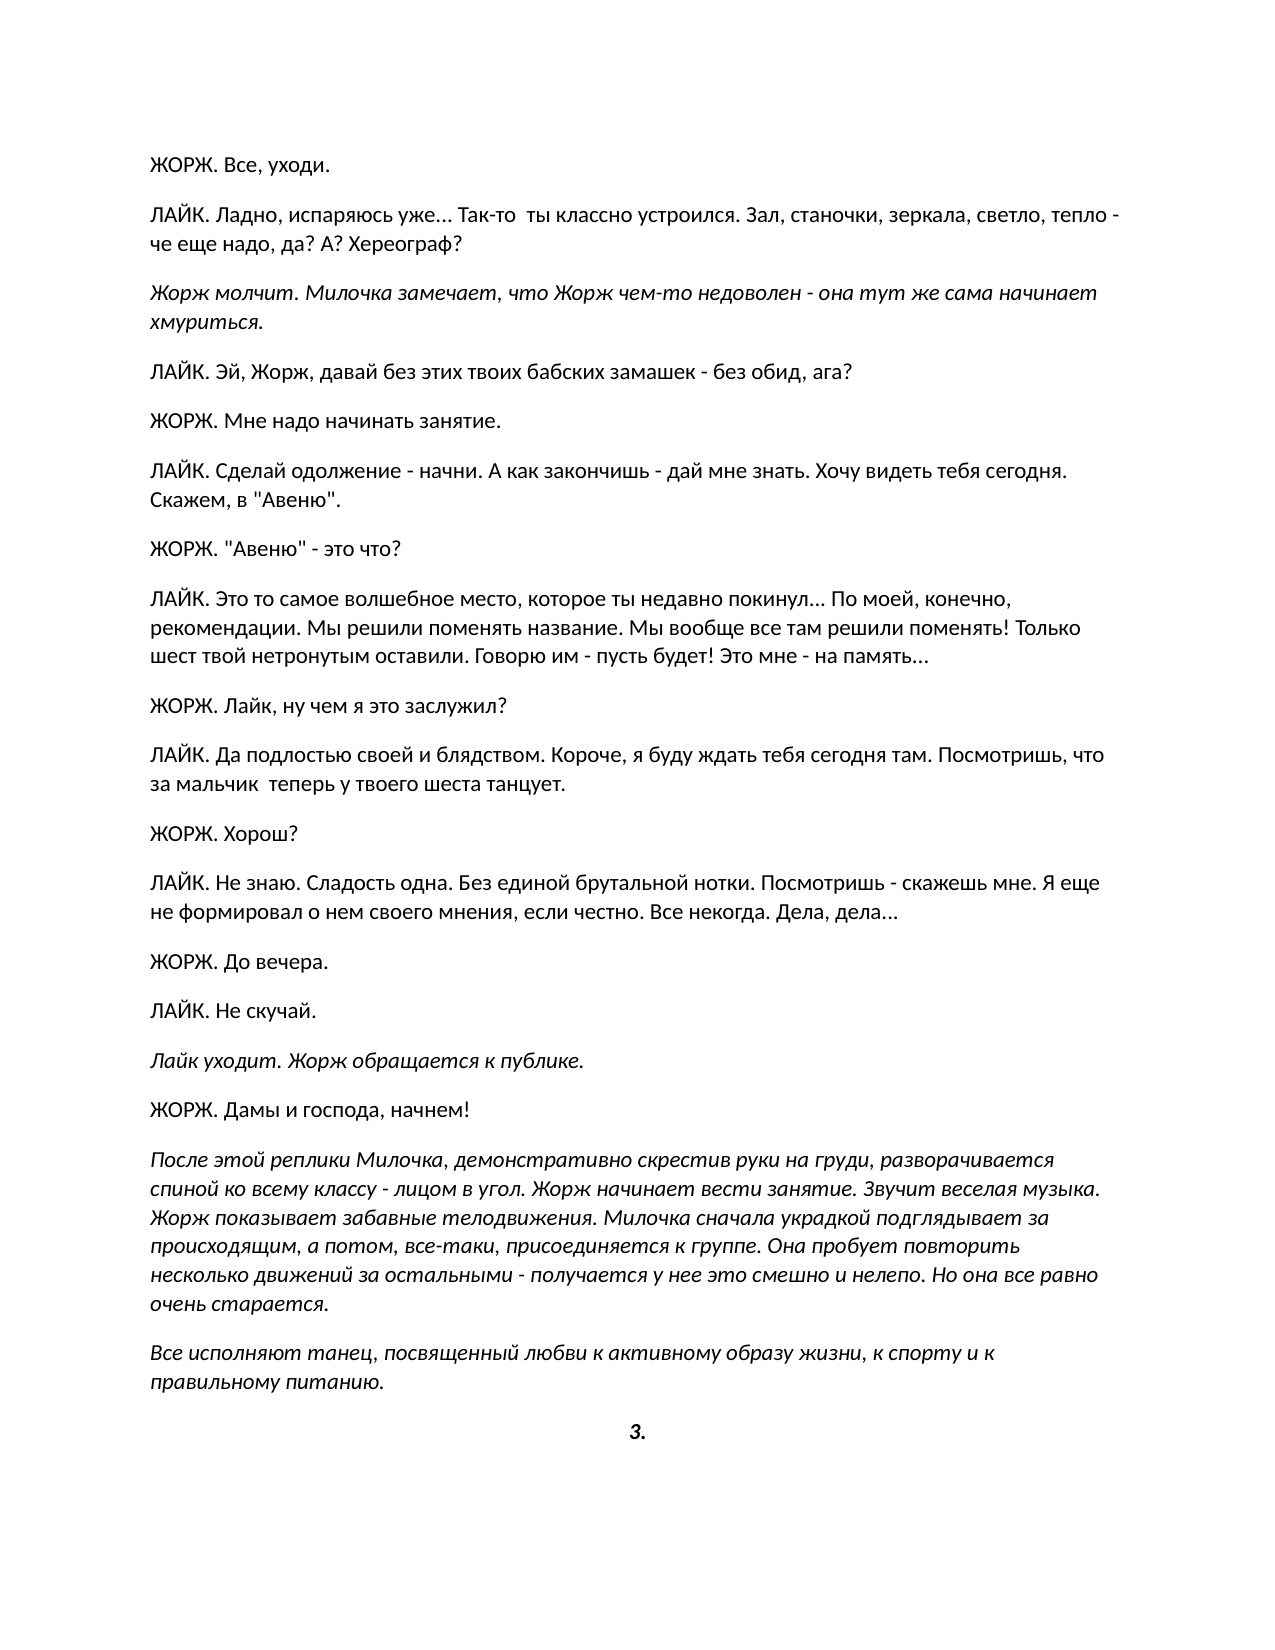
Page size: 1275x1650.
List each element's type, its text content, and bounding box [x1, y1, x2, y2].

text ЛАЙК. Это то самое волшебное место, которое ты недавно покинул... По моей, конечно, рекомендации. Мы решили поменять название. Мы вообще все там решили поменять! Только шест твой нетронутым оставили. Говорю им - пусть будет! Это мне - на память... [150, 583, 1125, 669]
text Лайк уходит. Жорж обращается к публике. [150, 1045, 1125, 1074]
text После этой реплики Милочка, демонстративно скрестив руки на груди, разворачивается спиной ко всему классу - лицом в угол. Жорж начинает вести занятие. Звучит веселая музыка. Жорж показывает забавные телодвижения. Милочка сначала украдкой подглядывает за происходящим, а потом, все-таки, присоединяется к группе. Она пробует повторить несколько движений за остальными - получается у нее это смешно и нелепо. Но она все равно очень старается. [150, 1144, 1125, 1317]
text 3. [150, 1416, 1125, 1445]
text ЛАЙК. Не знаю. Сладость одна. Без единой брутальной нотки. Посмотришь - скажешь мне. Я еще не формировал о нем своего мнения, если честно. Все некогда. Дела, дела... [150, 868, 1125, 925]
text Жорж молчит. Милочка замечает, что Жорж чем-то недоволен - она тут же сама начинает хмуриться. [150, 278, 1125, 335]
text ЖОРЖ. Дамы и господа, начнем! [150, 1095, 1125, 1124]
text ЛАЙК. Да подлостью своей и блядством. Короче, я буду ждать тебя сегодня там. Посмотришь, что за мальчик теперь у твоего шеста танцует. [150, 740, 1125, 797]
text ЛАЙК. Эй, Жорж, давай без этих твоих бабских замашек - без обид, ага? [150, 356, 1125, 385]
text ЛАЙК. Ладно, испаряюсь уже... Так-то ты классно устроился. Зал, станочки, зеркала, светло, тепло - че еще надо, да? А? Хереограф? [150, 199, 1125, 257]
text ЖОРЖ. "Авеню" - это что? [150, 534, 1125, 562]
text ЖОРЖ. Все, уходи. [150, 150, 1125, 179]
text ЖОРЖ. До вечера. [150, 946, 1125, 975]
text ЖОРЖ. Хорош? [150, 818, 1125, 847]
text Все исполняют танец, посвященный любви к активному образу жизни, к спорту и к правильному питанию. [150, 1338, 1125, 1395]
text ЖОРЖ. Мне надо начинать занятие. [150, 406, 1125, 434]
text ЛАЙК. Не скучай. [150, 996, 1125, 1024]
text ЛАЙК. Сделай одолжение - начни. А как закончишь - дай мне знать. Хочу видеть тебя сегодня. Скажем, в "Авеню". [150, 455, 1125, 513]
text ЖОРЖ. Лайк, ну чем я это заслужил? [150, 690, 1125, 719]
